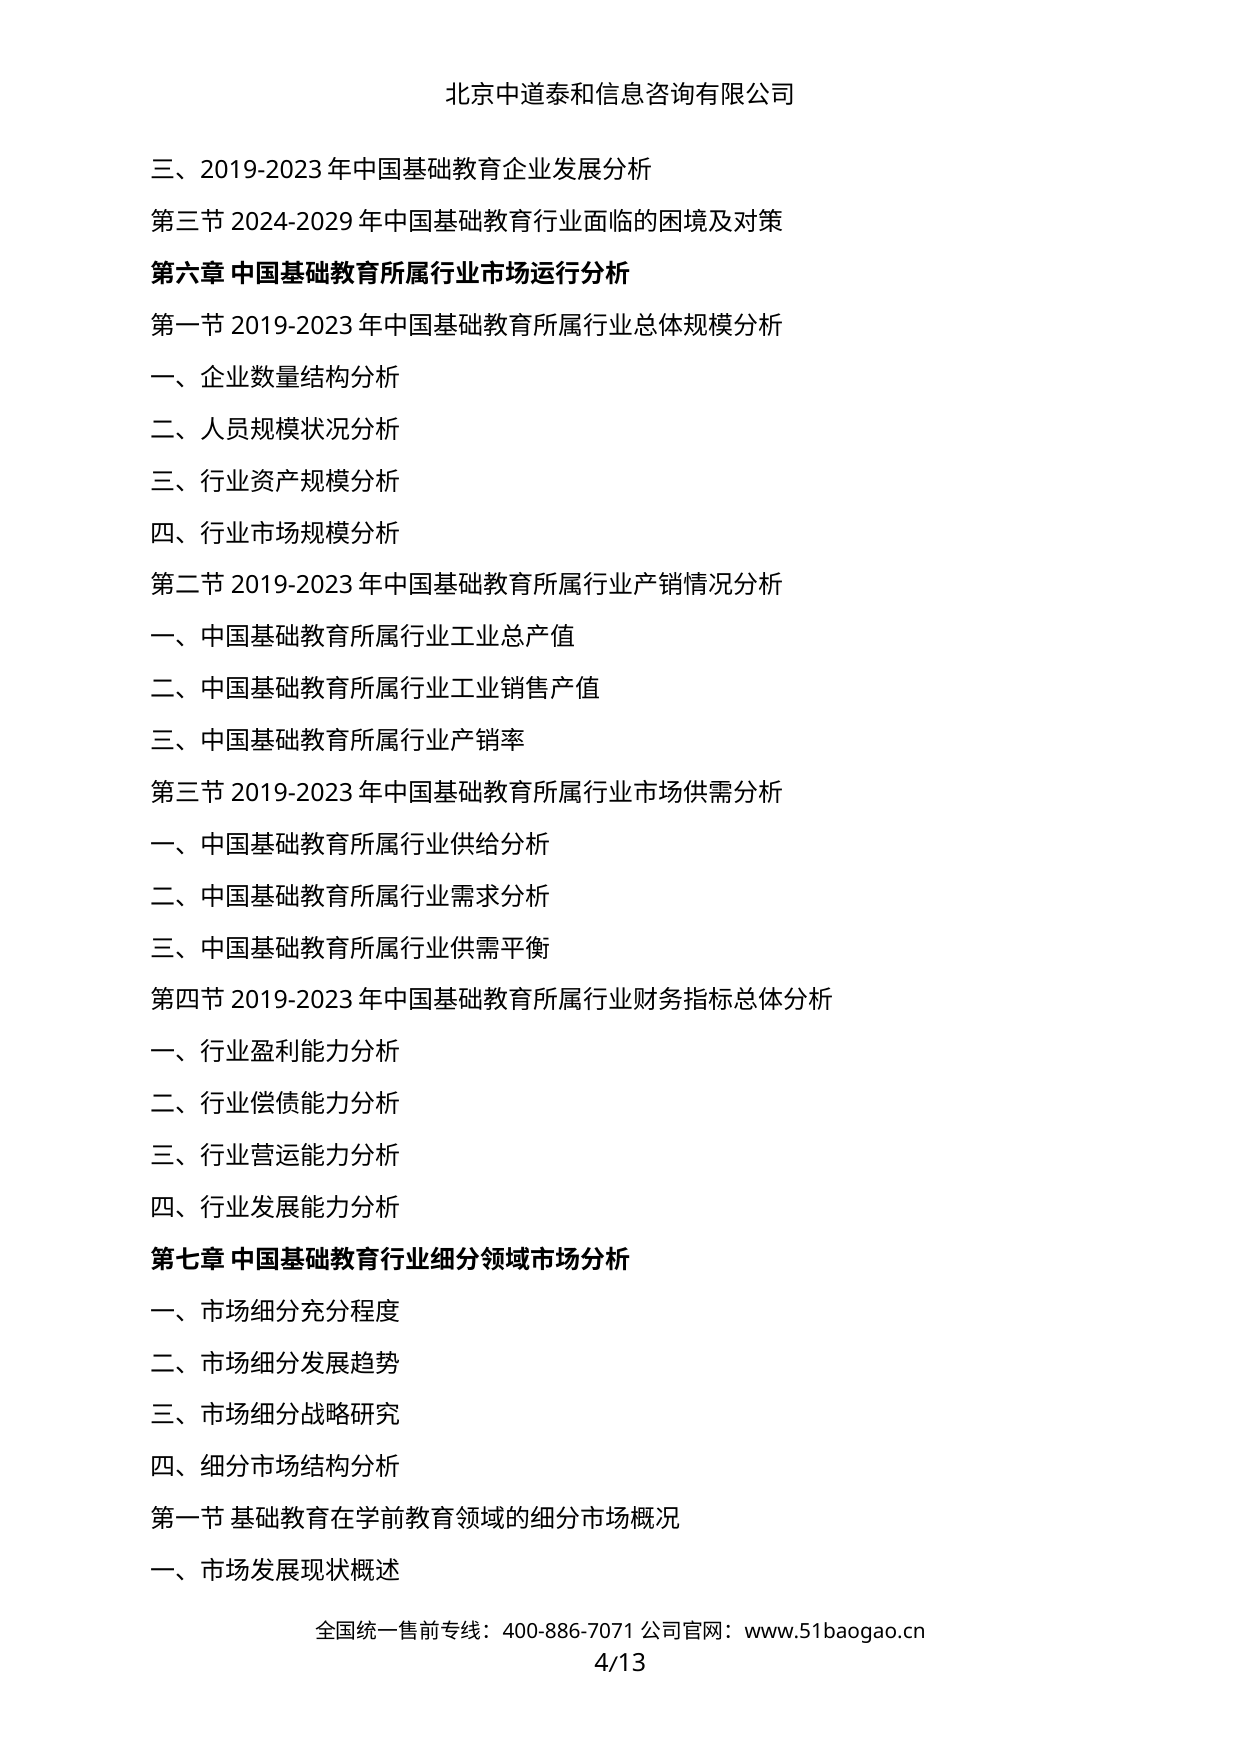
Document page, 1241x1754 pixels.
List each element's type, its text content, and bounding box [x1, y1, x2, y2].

text 一、市场发展现状概述 [150, 1551, 1090, 1587]
text 第六章 中国基础教育所属行业市场运行分析 [150, 254, 1090, 290]
text 一、中国基础教育所属行业供给分析 [150, 824, 1090, 861]
text 第四节 2019-2023年中国基础教育所属行业财务指标总体分析 [150, 980, 1090, 1016]
text 二、人员规模状况分析 [150, 409, 1090, 446]
text 第三节 2019-2023年中国基础教育所属行业市场供需分析 [150, 772, 1090, 809]
text 三、行业营运能力分析 [150, 1136, 1090, 1172]
text 三、行业资产规模分析 [150, 461, 1090, 497]
text 二、中国基础教育所属行业工业销售产值 [150, 669, 1090, 705]
text 二、市场细分发展趋势 [150, 1343, 1090, 1379]
text 第一节 基础教育在学前教育领域的细分市场概况 [150, 1499, 1090, 1535]
text 三、中国基础教育所属行业产销率 [150, 721, 1090, 757]
text 二、行业偿债能力分析 [150, 1084, 1090, 1120]
text 二、中国基础教育所属行业需求分析 [150, 876, 1090, 912]
text 第二节 2019-2023年中国基础教育所属行业产销情况分析 [150, 565, 1090, 601]
text 三、市场细分战略研究 [150, 1395, 1090, 1431]
text 第一节 2019-2023年中国基础教育所属行业总体规模分析 [150, 306, 1090, 342]
text 一、行业盈利能力分析 [150, 1032, 1090, 1068]
text 四、行业发展能力分析 [150, 1187, 1090, 1224]
text 三、2019-2023年中国基础教育企业发展分析 [150, 150, 1090, 186]
text 四、细分市场结构分析 [150, 1447, 1090, 1483]
text 第七章 中国基础教育行业细分领域市场分析 [150, 1239, 1090, 1276]
text 一、企业数量结构分析 [150, 357, 1090, 394]
text 一、市场细分充分程度 [150, 1291, 1090, 1327]
text 四、行业市场规模分析 [150, 513, 1090, 549]
text 三、中国基础教育所属行业供需平衡 [150, 928, 1090, 964]
text 一、中国基础教育所属行业工业总产值 [150, 617, 1090, 653]
text 第三节 2024-2029年中国基础教育行业面临的困境及对策 [150, 202, 1090, 238]
